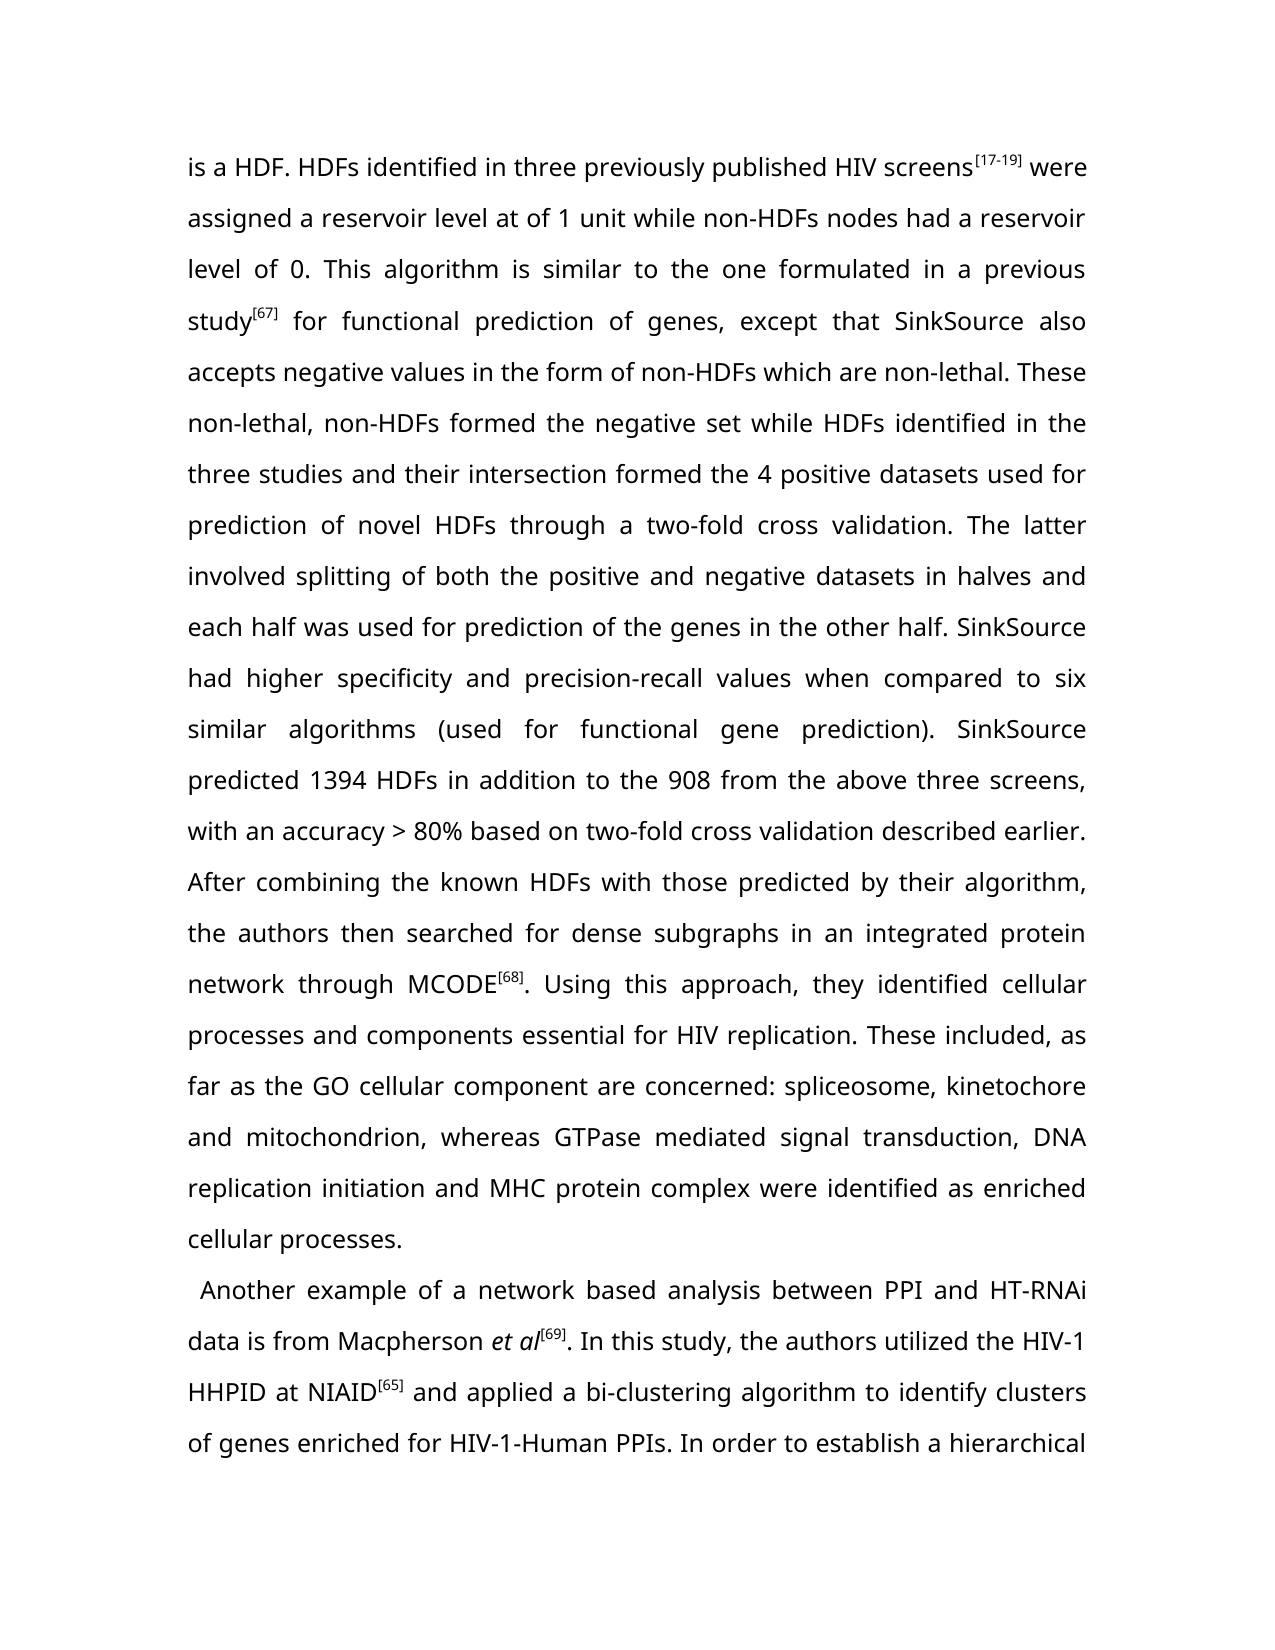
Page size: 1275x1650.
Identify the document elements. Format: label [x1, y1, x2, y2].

text [187, 1273, 1087, 1460]
text [187, 150, 1087, 1256]
